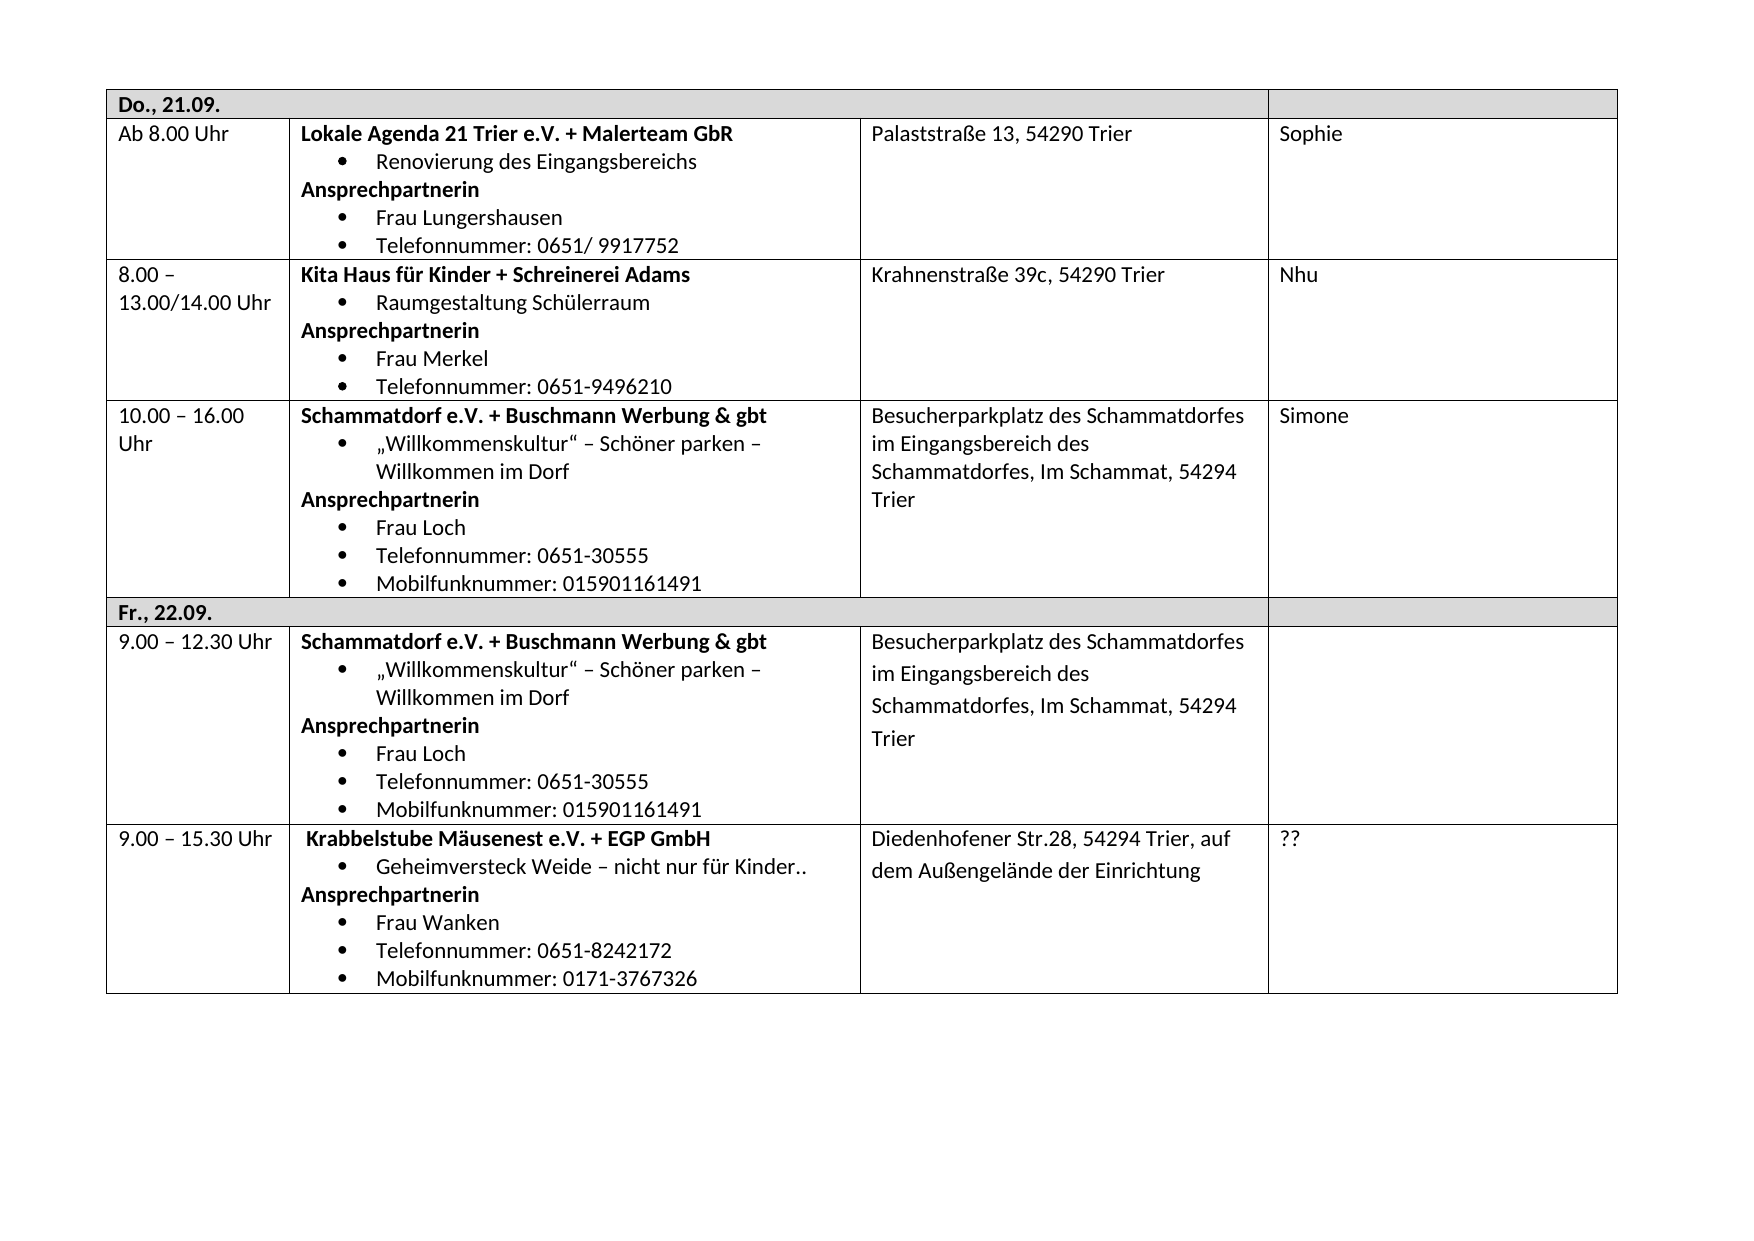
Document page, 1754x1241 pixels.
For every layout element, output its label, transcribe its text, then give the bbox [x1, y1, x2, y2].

table_cell [1269, 627, 1617, 823]
table_cell Nhu [1269, 260, 1617, 400]
table_cell 9.00 – 12.30 Uhr [107, 627, 289, 823]
table_cell Lokale Agenda 21 Trier e.V. + Malerteam GbR Renovierung des Eingangsbereichs Ansprechpartnerin Frau Lungershausen Telefonnummer: 0651/ 9917752 [290, 119, 860, 259]
table_cell Besucherparkplatz des Schammatdorfes im Eingangsbereich des Schammatdorfes, Im Schammat, 54294 Trier [861, 401, 1268, 597]
table_cell 9.00 – 15.30 Uhr [107, 825, 289, 993]
table_cell Simone [1269, 401, 1617, 597]
table_cell Ab 8.00 Uhr [107, 119, 289, 259]
table_cell 10.00 – 16.00 Uhr [107, 401, 289, 597]
table_cell Krabbelstube Mäusenest e.V. + EGP GmbH Geheimversteck Weide – nicht nur für Kinder.. Ansprechpartnerin Frau Wanken Telefonnummer: 0651-8242172 Mobilfunknummer: 0171-3767326 [290, 825, 860, 993]
table_cell Krahnenstraße 39c, 54290 Trier [861, 260, 1268, 400]
table_cell Fr., 22.09. [107, 598, 1268, 626]
table_cell ?? [1269, 825, 1617, 993]
table_header [1269, 90, 1617, 118]
table_cell Schammatdorf e.V. + Buschmann Werbung & gbt „Willkommenskultur“ – Schöner parken – Willkommen im Dorf Ansprechpartnerin Frau Loch Telefonnummer: 0651-30555 Mobilfunknummer: 015901161491 [290, 401, 860, 597]
table_cell Kita Haus für Kinder + Schreinerei Adams Raumgestaltung Schülerraum Ansprechpartnerin Frau Merkel Telefonnummer: 0651-9496210 [290, 260, 860, 400]
table_cell [1269, 598, 1617, 626]
table_cell Schammatdorf e.V. + Buschmann Werbung & gbt „Willkommenskultur“ – Schöner parken – Willkommen im Dorf Ansprechpartnerin Frau Loch Telefonnummer: 0651-30555 Mobilfunknummer: 015901161491 [290, 627, 860, 823]
table_header Do., 21.09. [107, 90, 1268, 118]
table_cell Besucherparkplatz des Schammatdorfes im Eingangsbereich des Schammatdorfes, Im Schammat, 54294 Trier [861, 627, 1268, 823]
table_cell 8.00 – 13.00/14.00 Uhr [107, 260, 289, 400]
table_cell Diedenhofener Str.28, 54294 Trier, auf dem Außengelände der Einrichtung [861, 825, 1268, 993]
table_cell Sophie [1269, 119, 1617, 259]
table_cell Palaststraße 13, 54290 Trier [861, 119, 1268, 259]
